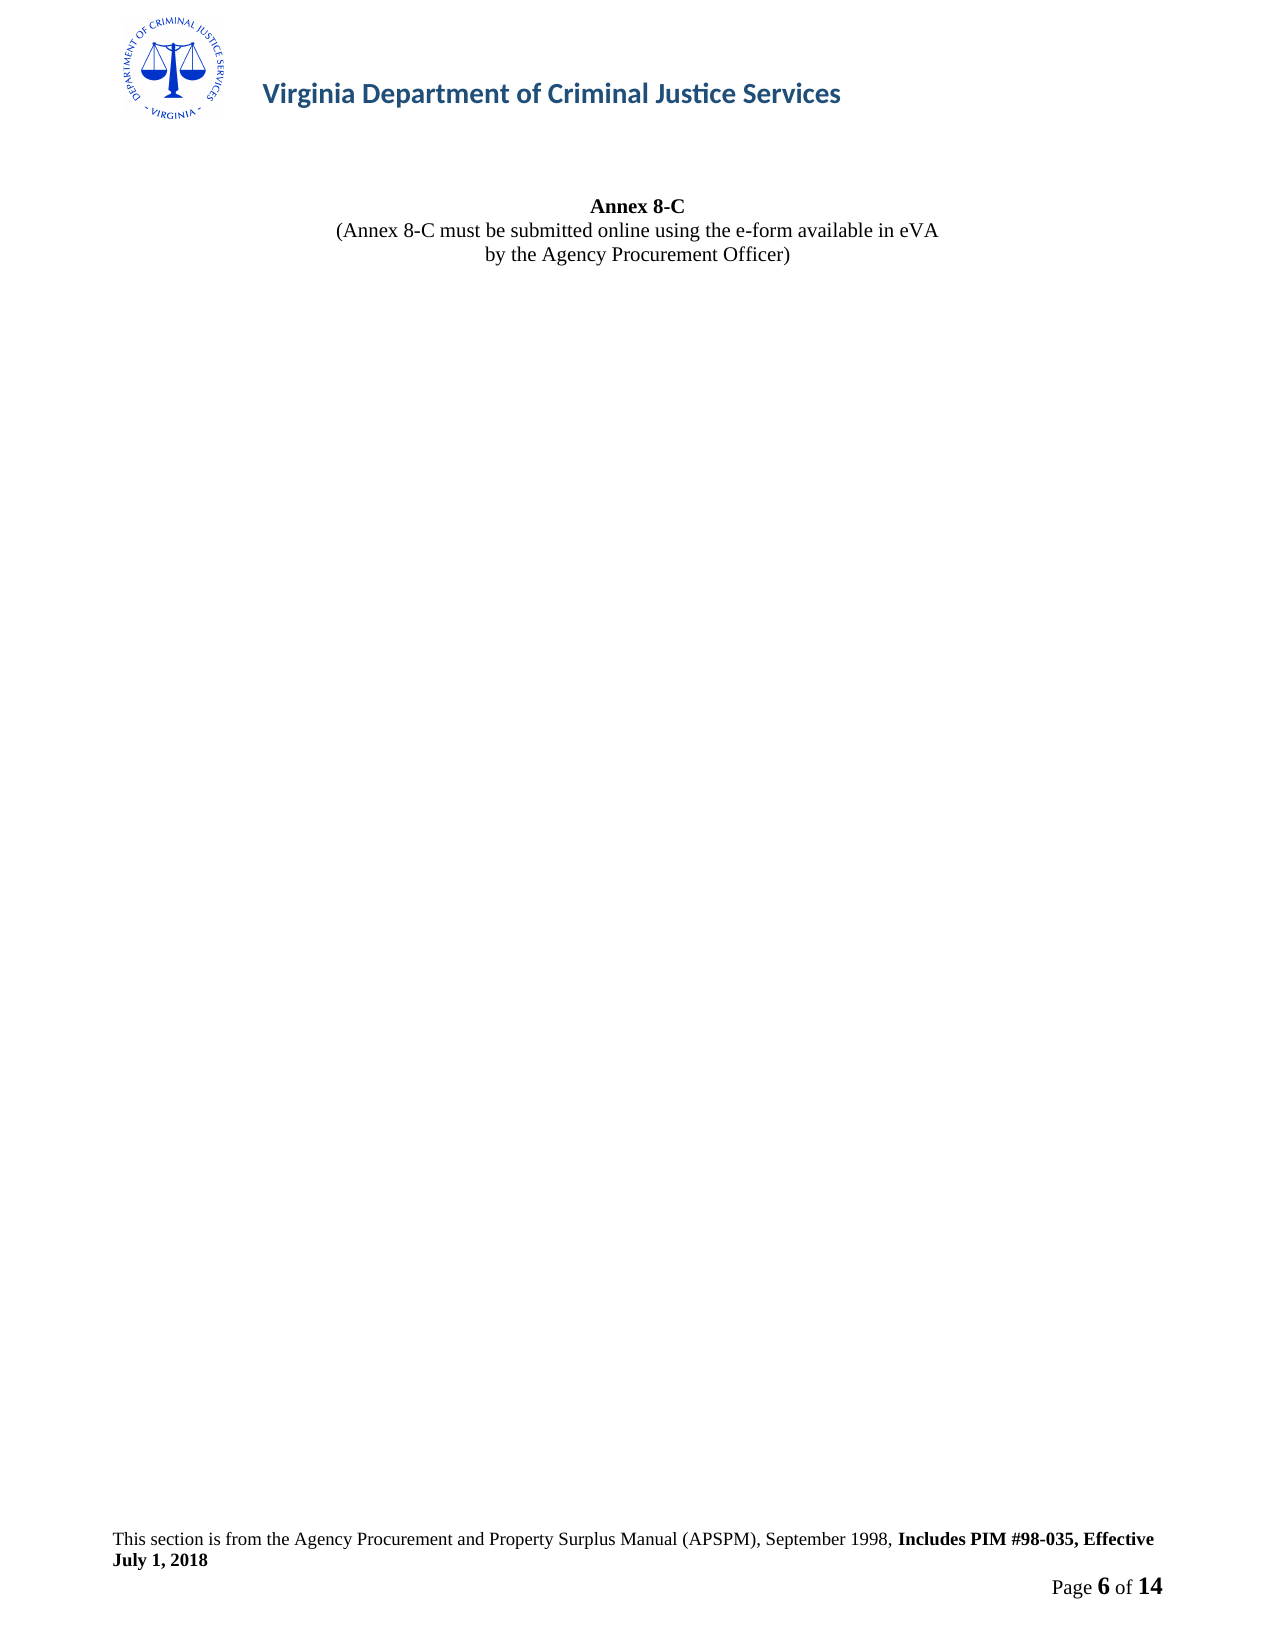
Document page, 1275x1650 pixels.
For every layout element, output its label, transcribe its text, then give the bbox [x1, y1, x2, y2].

text by the Agency Procurement Officer) [112, 242, 1162, 266]
text (Annex 8-C must be submitted online using the e-form available in eVA [112, 218, 1162, 242]
text Annex 8-C [112, 194, 1162, 218]
picture [123, 17, 224, 119]
